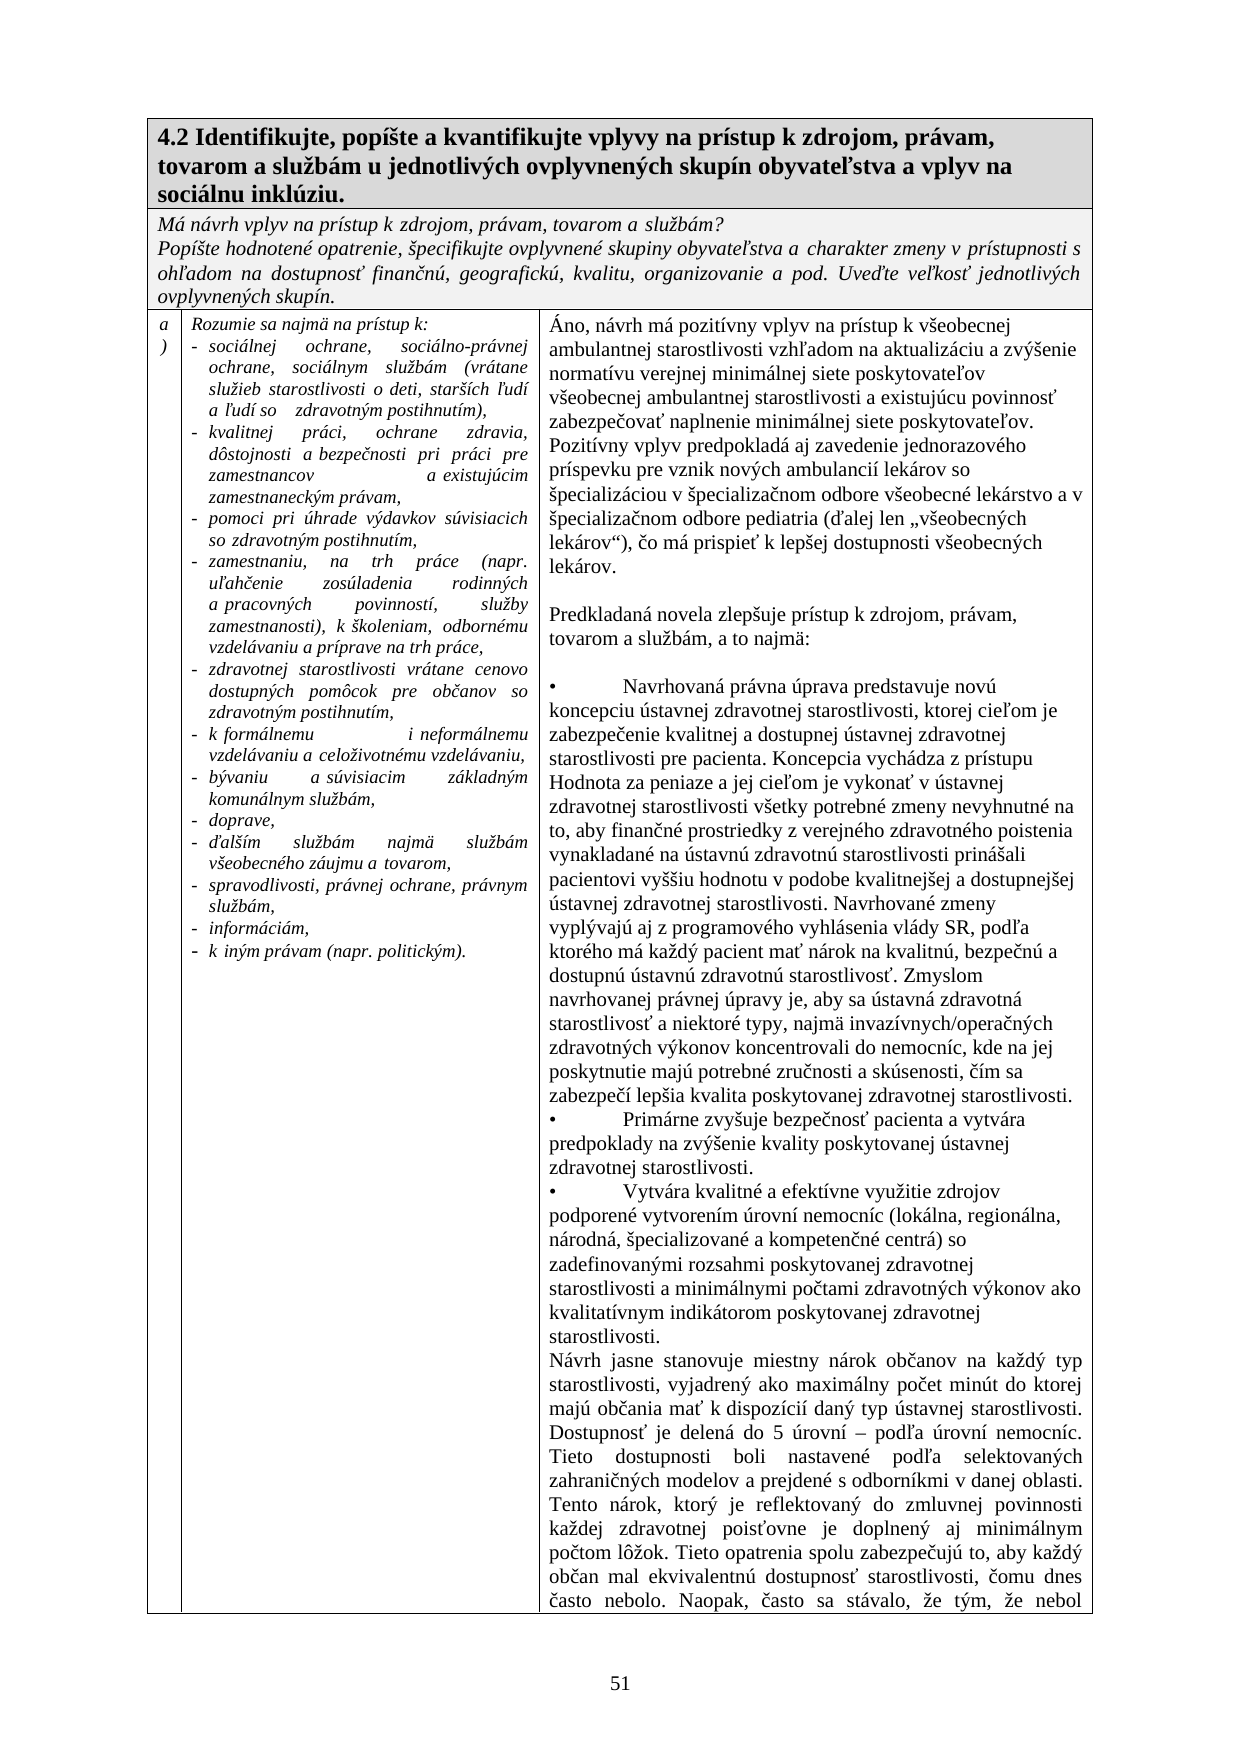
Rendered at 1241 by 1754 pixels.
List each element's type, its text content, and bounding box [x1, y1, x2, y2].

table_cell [182, 310, 539, 1612]
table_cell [540, 310, 1092, 1612]
table_cell a) [148, 310, 181, 1612]
table_header 4.2 Identifikujte, popíšte a kvantifikujte vplyvy na prístup k zdrojom, právam, tovarom a službám u jednotlivých ovplyvnených skupín obyvateľstva a vplyv na sociálnu inklúziu. [148, 119, 1092, 208]
table_cell Má návrh vplyv na prístup k zdrojom, právam, tovarom a službám? Popíšte hodnotené opatrenie, špecifikujte ovplyvnené skupiny obyvateľstva a charakter zmeny v prístupnosti s ohľadom na dostupnosť finančnú, geografickú, kvalitu, organizovanie a pod. Uveďte veľkosť jednotlivých ovplyvnených skupín. [148, 209, 1092, 308]
